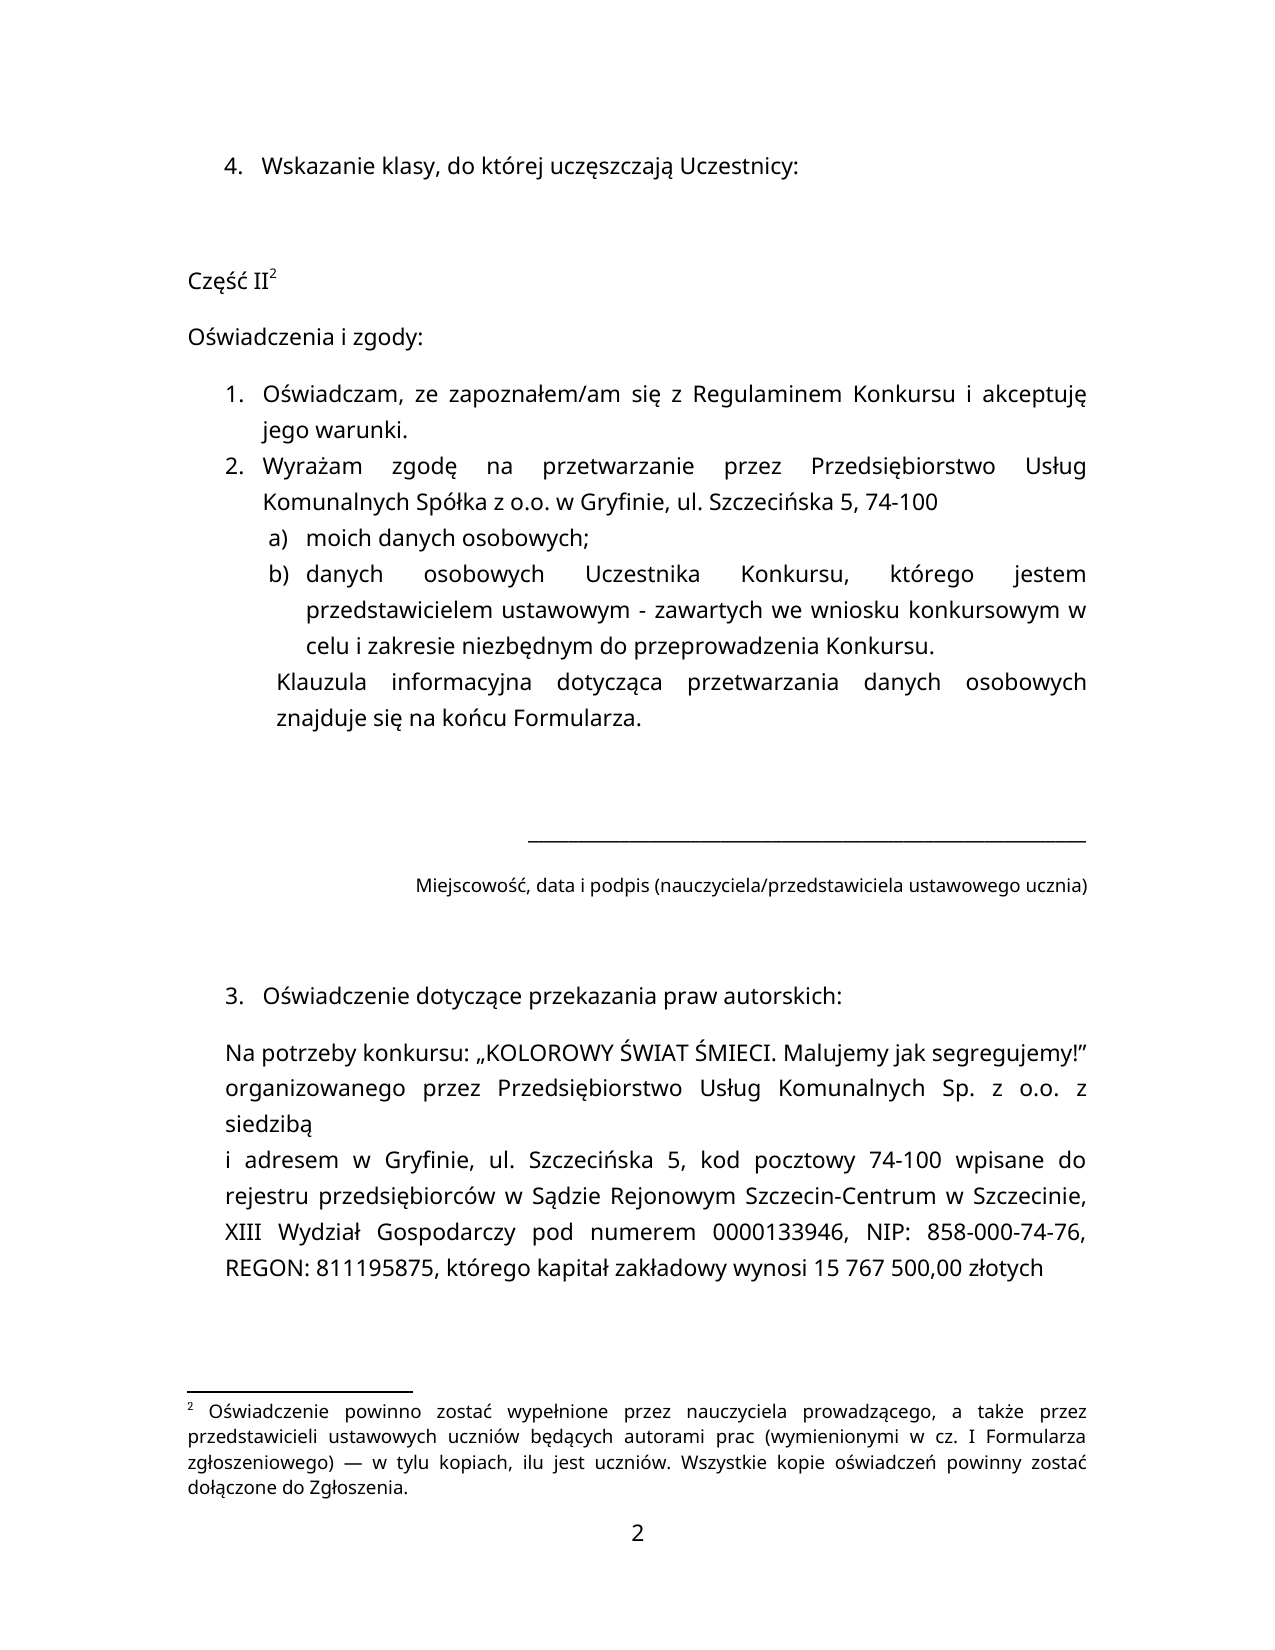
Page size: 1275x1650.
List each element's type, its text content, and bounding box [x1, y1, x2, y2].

list danych osobowych Uczestnika Konkursu, którego jestem przedstawicielem ustawowym - zawartych we wniosku konkursowym w celu i zakresie niezbędnym do przeprowadzenia Konkursu. [268, 558, 1087, 661]
text Na potrzeby konkursu: „KOLOROWY ŚWIAT ŚMIECI. Malujemy jak segregujemy!” organizowanego przez Przedsiębiorstwo Usług Komunalnych Sp. z o.o. z siedzibą i adresem w Gryfinie, ul. Szczecińska 5, kod pocztowy 74-100 wpisane do rejestru przedsiębiorców w Sądzie Rejonowym Szczecin-Centrum w Szczecinie, XIII Wydział Gospodarczy pod numerem 0000133946, NIP: 858-000-74-76, REGON: 811195875, którego kapitał zakładowy wynosi 15 767 500,00 złotych [225, 1036, 1087, 1283]
text Miejscowość, data i podpis (nauczyciela/przedstawiciela ustawowego ucznia) [187, 872, 1087, 897]
list Klauzula informacyjna dotycząca przetwarzania danych osobowych znajduje się na końcu Formularza. [276, 666, 1087, 733]
text Oświadczenia i zgody: [187, 321, 1087, 353]
list moich danych osobowych; [268, 522, 1087, 553]
text _______________________________________________________ [187, 815, 1087, 846]
list Wyrażam zgodę na przetwarzanie przez Przedsiębiorstwo Usług Komunalnych Spółka z o.o. w Gryfinie, ul. Szczecińska 5, 74-100 [225, 450, 1087, 517]
text Część II [187, 264, 1087, 296]
list Wskazanie klasy, do której uczęszczają Uczestnicy: [224, 150, 1087, 181]
list Oświadczenie dotyczące przekazania praw autorskich: [225, 980, 1087, 1011]
list Oświadczam, ze zapoznałem/am się z Regulaminem Konkursu i akceptuję jego warunki. [225, 378, 1087, 445]
